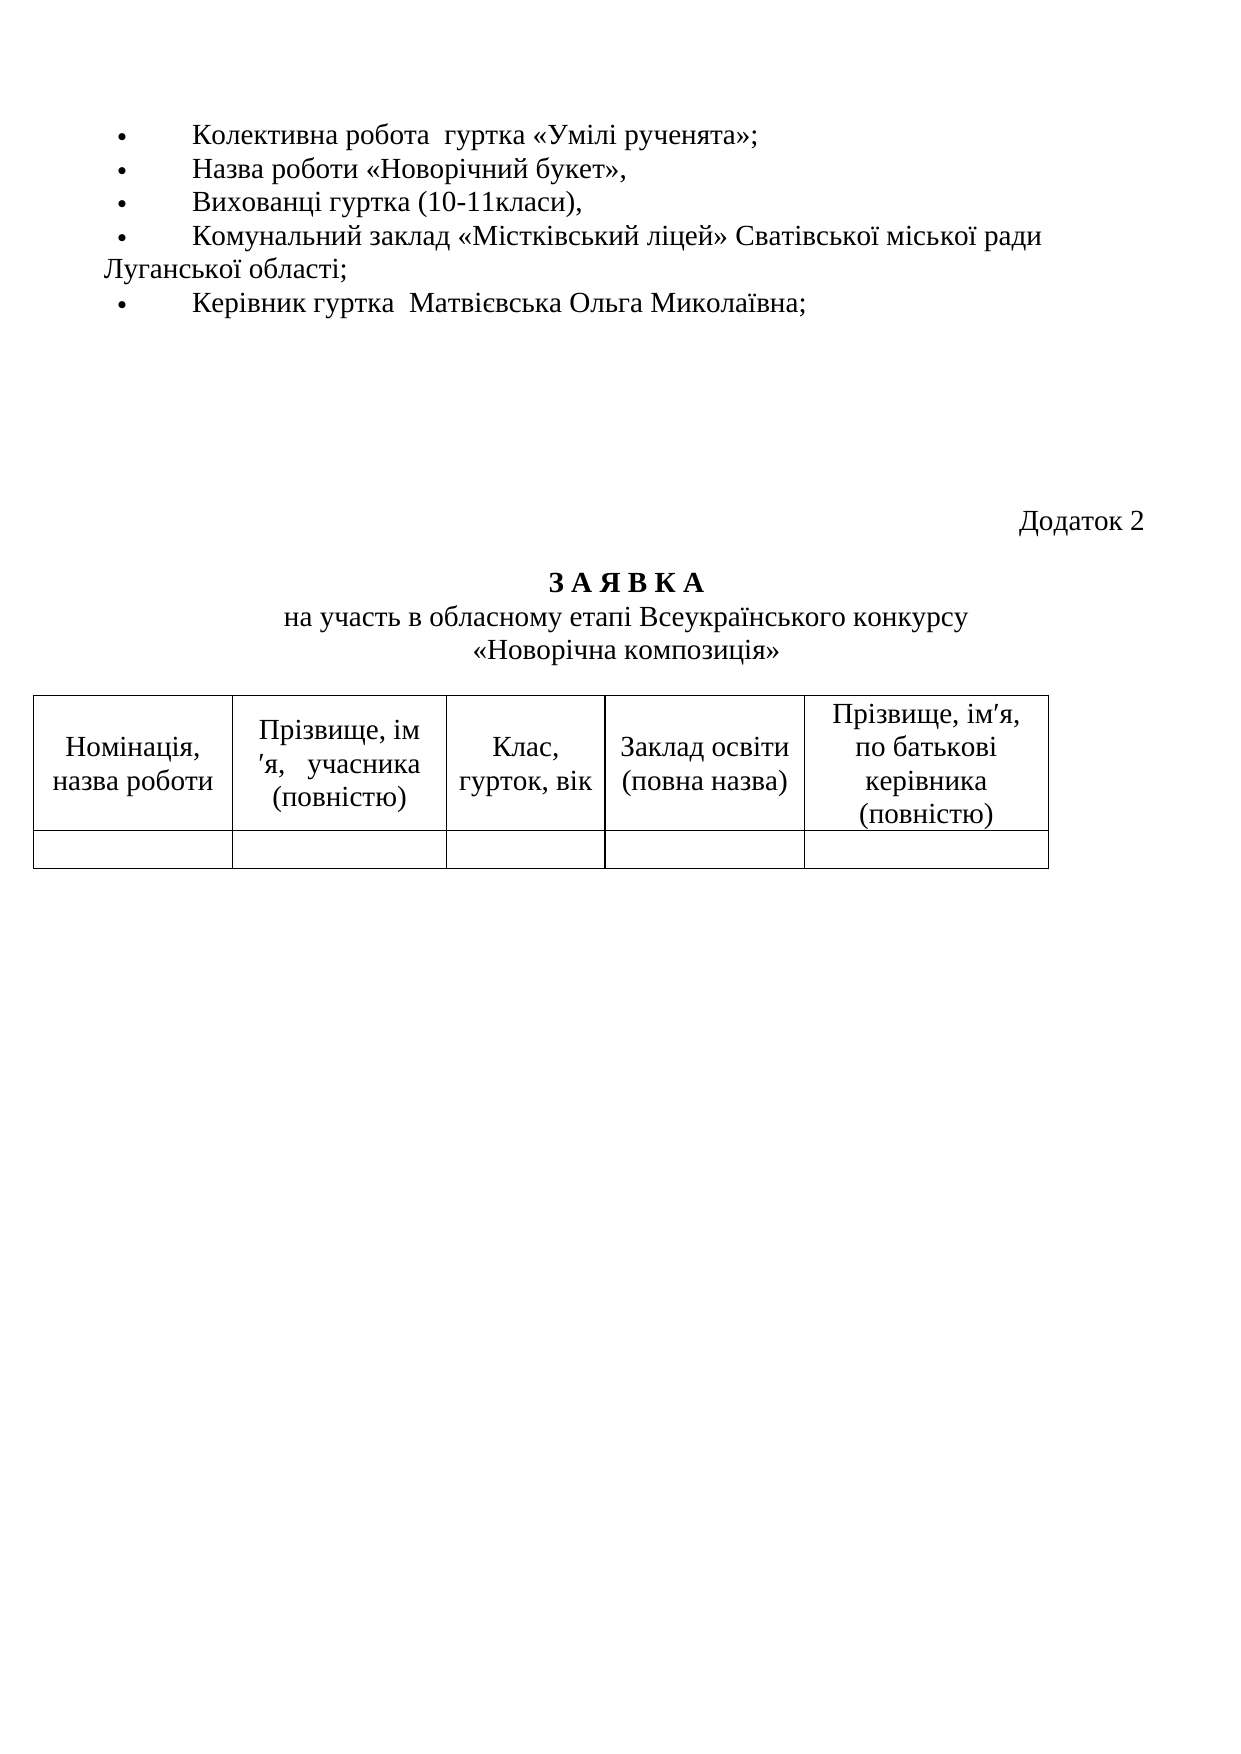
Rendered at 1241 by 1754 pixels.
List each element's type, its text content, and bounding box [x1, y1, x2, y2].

table_header Номінація, назва роботи [34, 696, 232, 830]
list Керівник гуртка Матвієвська Ольга Миколаївна; [103, 285, 1152, 318]
table_cell [447, 831, 604, 868]
text З А Я В К А [44, 565, 1152, 599]
table_header Прізвище, ім′я, по батькові керівника (повністю) [805, 696, 1048, 830]
table_header Заклад освіти (повна назва) [606, 696, 804, 830]
table_header Прізвище, ім′я, учасника (повністю) [233, 696, 446, 830]
list Комунальний заклад «Містківський ліцей» Сватівської міської ради Луганської області; [103, 218, 1152, 285]
text Додаток 2 [119, 503, 1152, 537]
table_header Клас, гурток, вік [447, 696, 604, 830]
table_cell [34, 831, 232, 868]
text «Новорічна композиція» [44, 632, 1152, 666]
table_cell [233, 831, 446, 868]
list Колективна робота гуртка «Умілі рученята»; [103, 117, 1152, 151]
table_cell [606, 831, 804, 868]
table_cell [805, 831, 1048, 868]
list Вихованці гуртка (10-11класи), [103, 184, 1152, 218]
text на участь в обласному етапі Всеукраїнського конкурсу [44, 599, 1152, 632]
list Назва роботи «Новорічний букет», [103, 151, 1152, 184]
